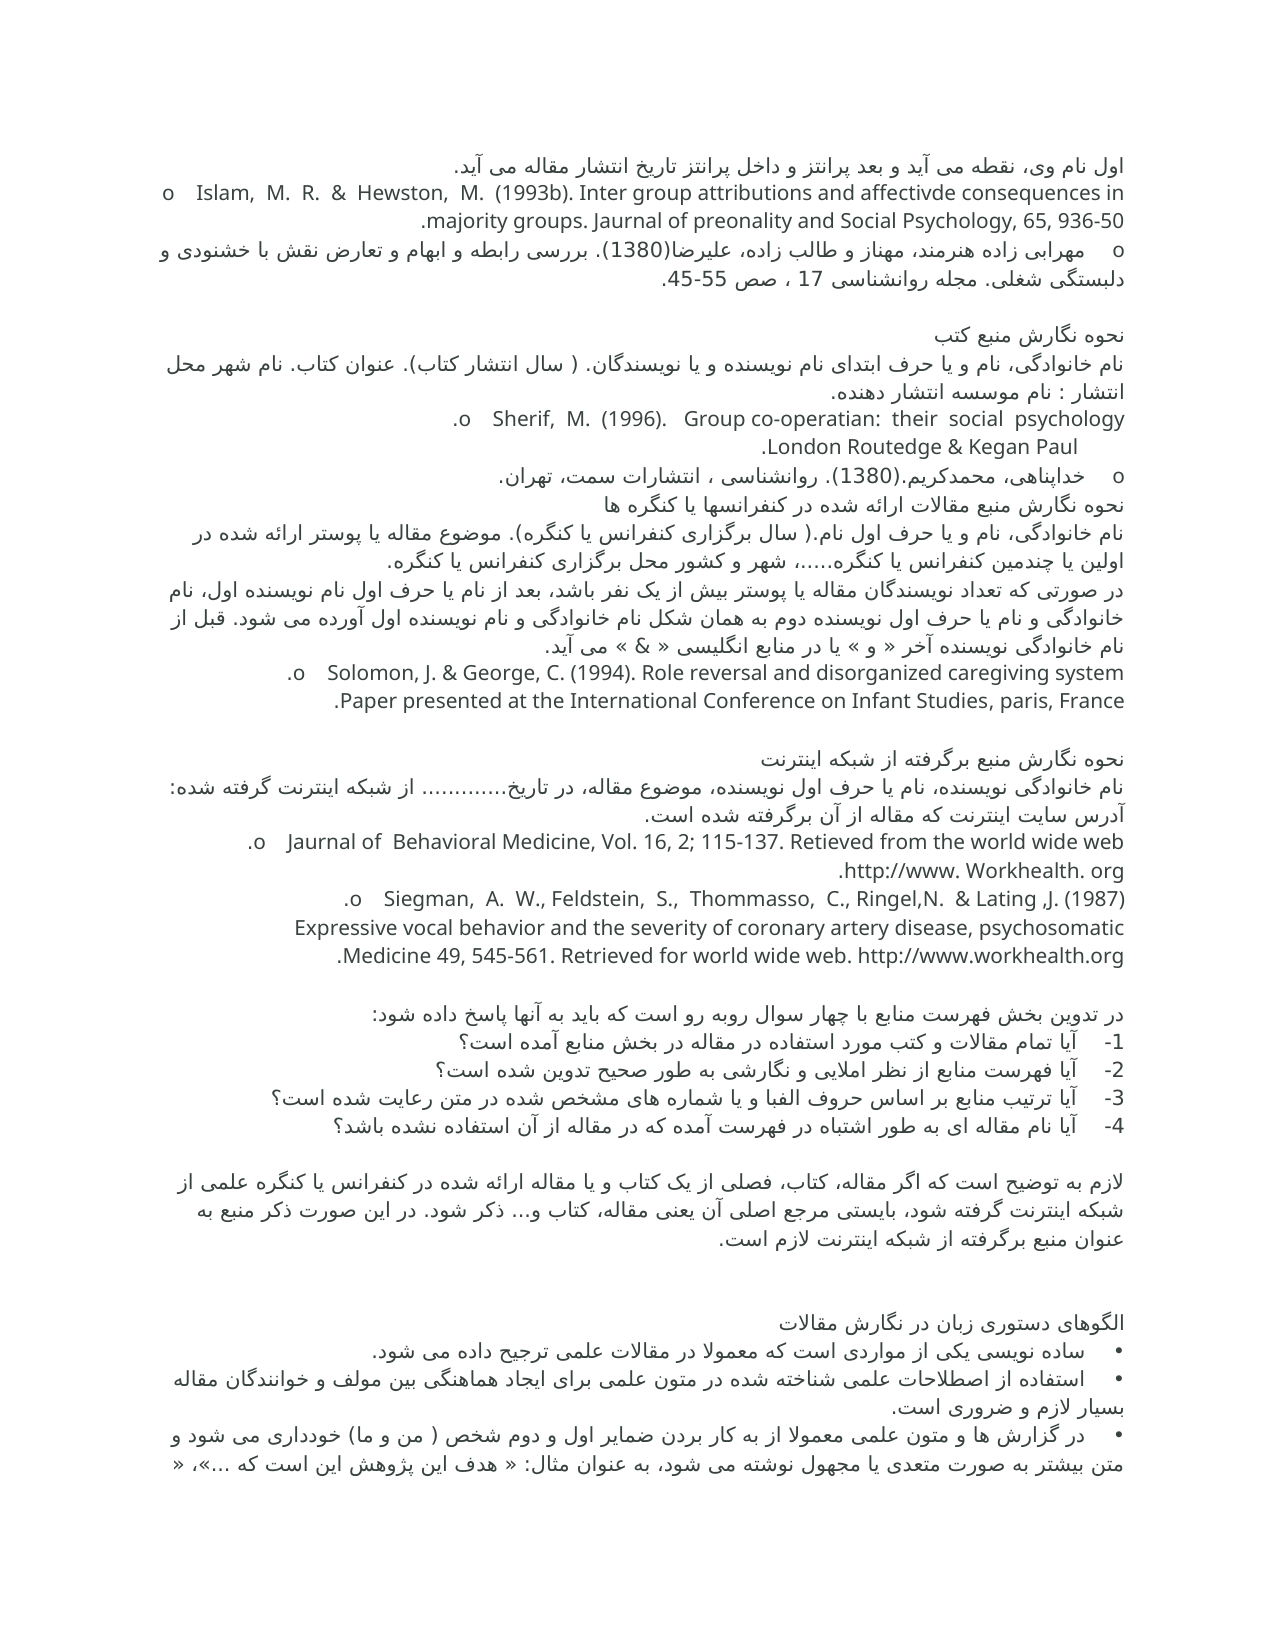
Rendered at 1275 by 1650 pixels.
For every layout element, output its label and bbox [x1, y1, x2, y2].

text [150, 150, 1125, 1476]
